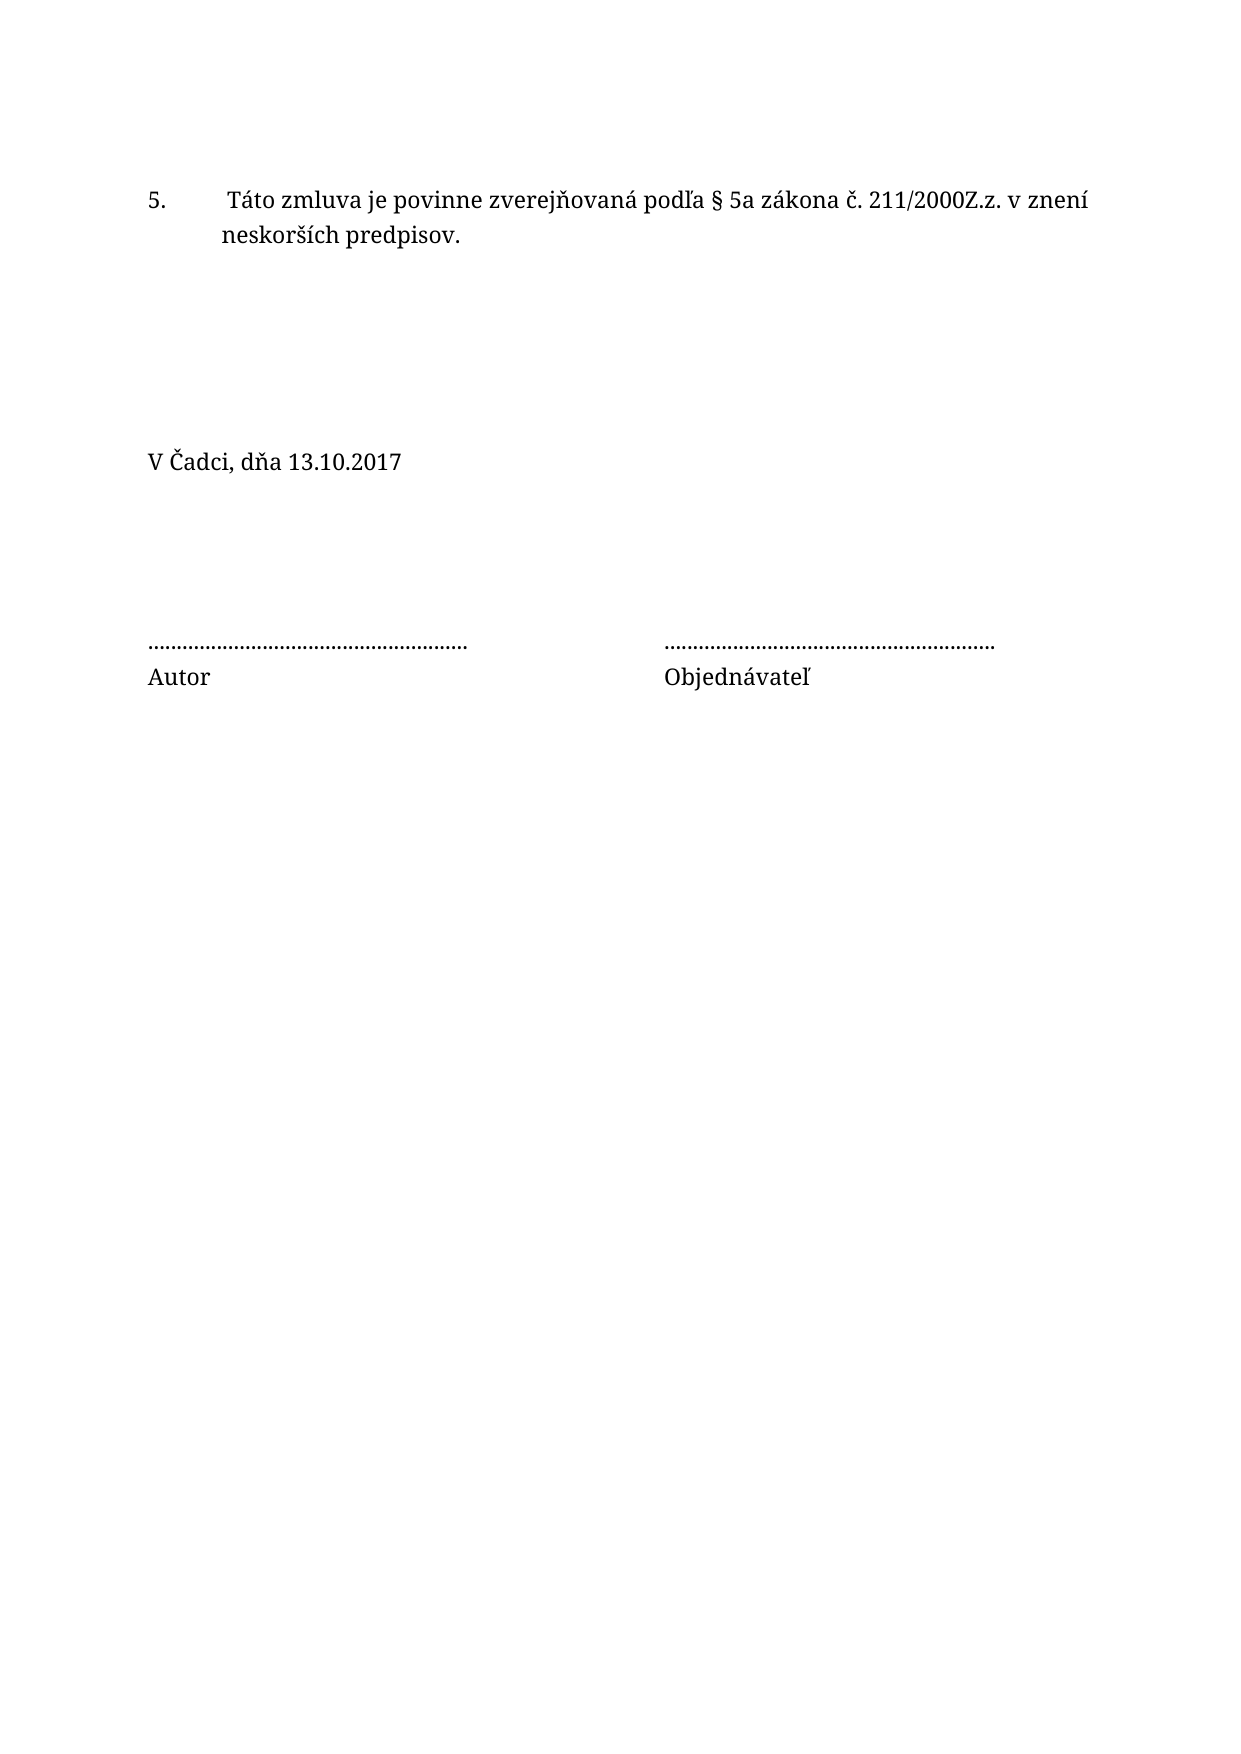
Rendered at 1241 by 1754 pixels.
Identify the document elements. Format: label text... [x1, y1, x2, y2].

list Táto zmluva je povinne zverejňovaná podľa § 5a zákona č. 211/2000Z.z. v znení [148, 183, 1093, 215]
text ........................................................ .......................................................... [148, 625, 1093, 656]
text Autor Objednávateľ [148, 661, 1093, 692]
list neskorších predpisov. [221, 219, 1093, 251]
text V Čadci, dňa 13.10.2017 [148, 446, 1093, 477]
